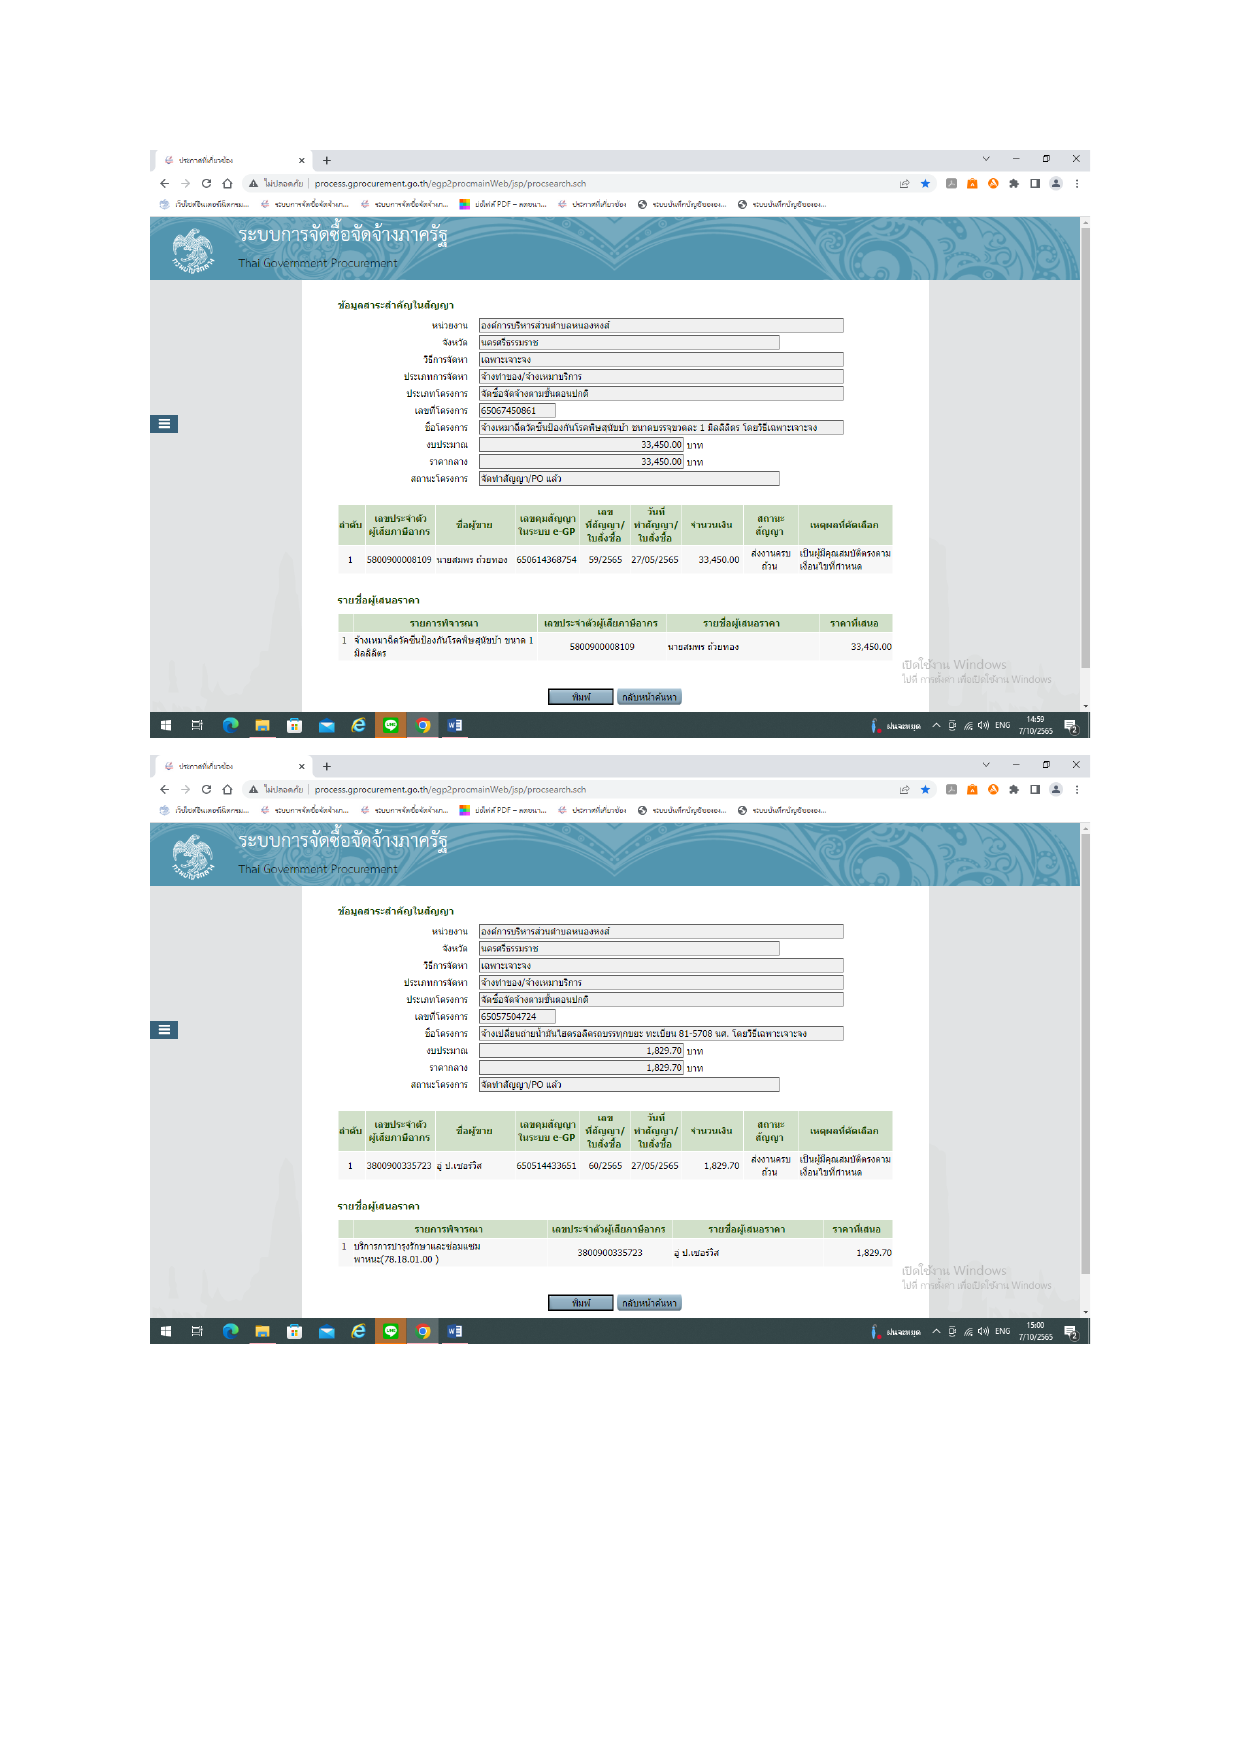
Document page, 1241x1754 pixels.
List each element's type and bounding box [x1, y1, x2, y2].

picture [150, 755, 1091, 1344]
picture [150, 150, 1091, 738]
